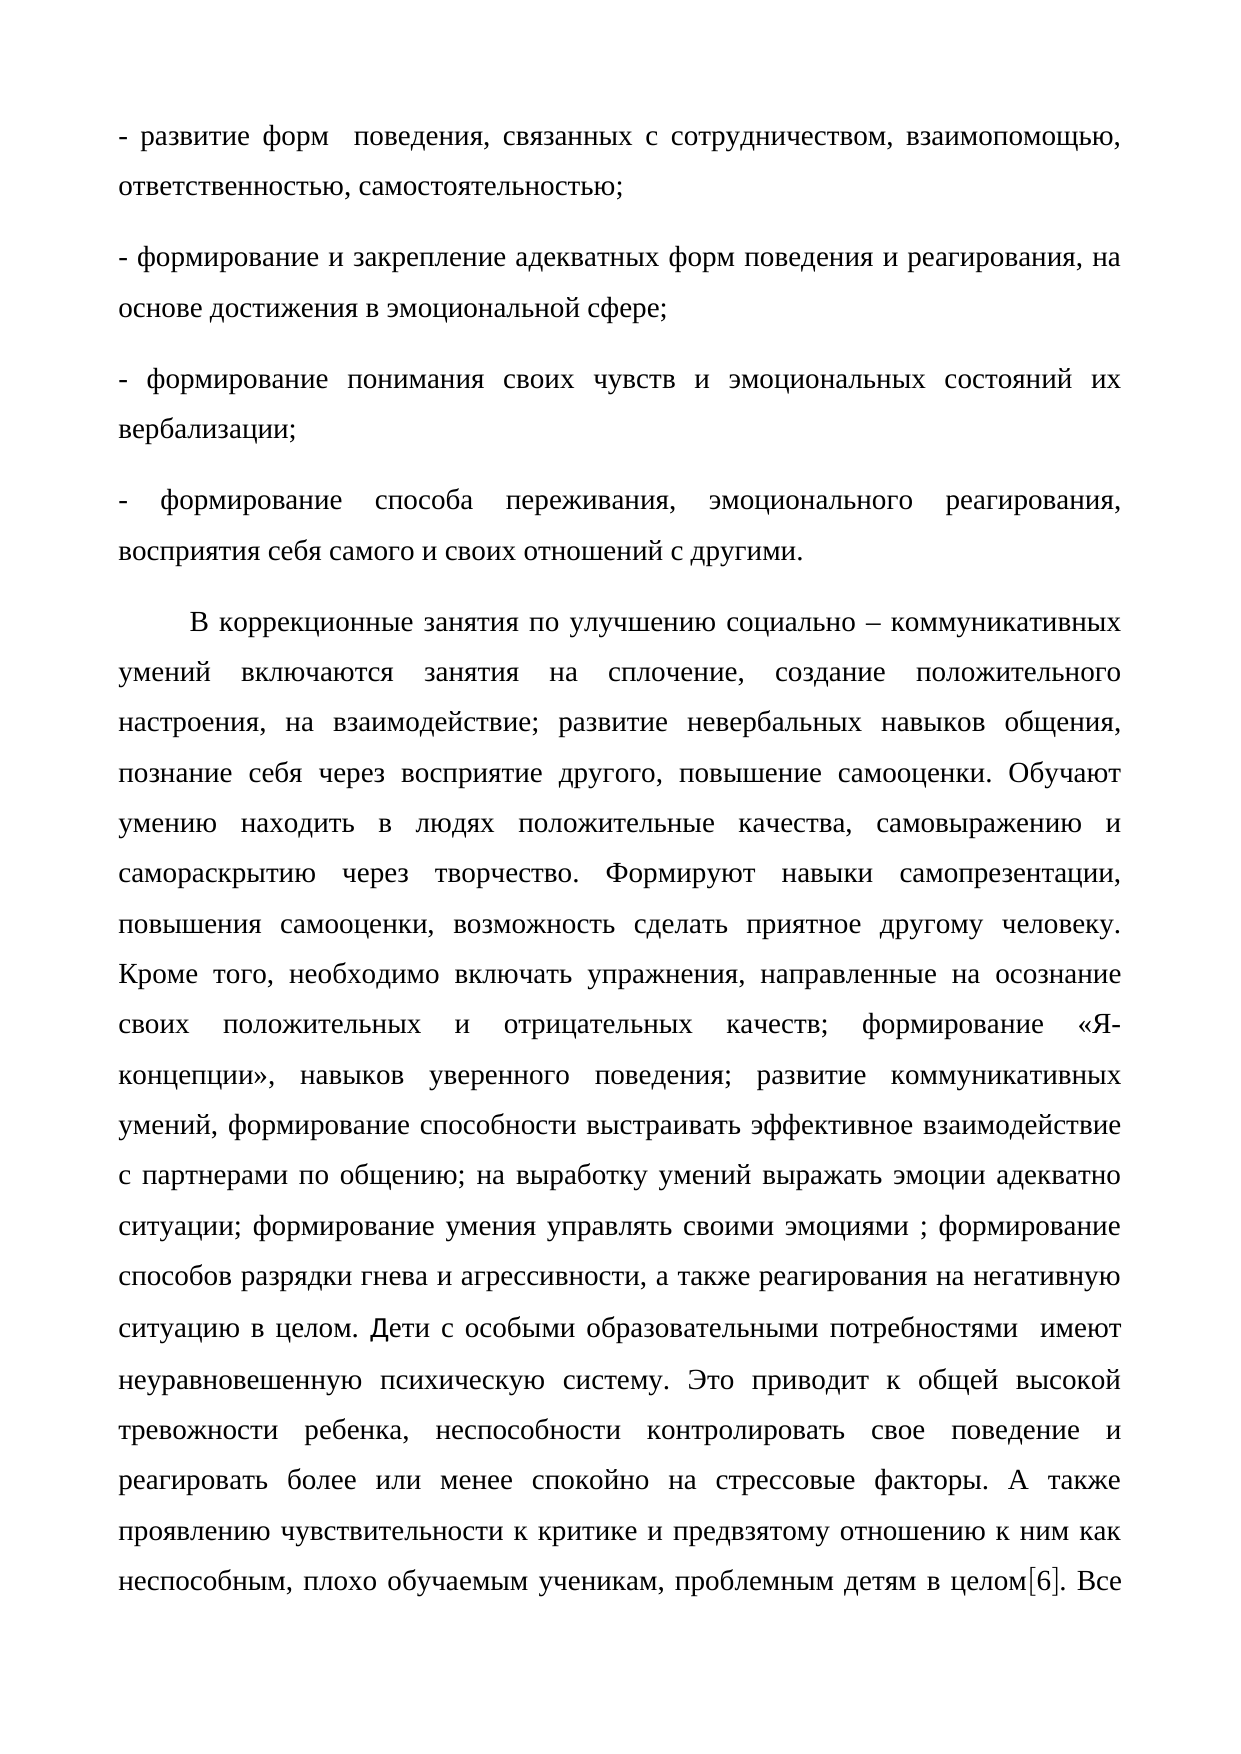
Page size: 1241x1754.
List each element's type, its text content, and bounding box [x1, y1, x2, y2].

text - формирование способа переживания, эмоционального реагирования, восприятия себя самого и своих отношений с другими. [118, 482, 1122, 566]
text - формирование понимания своих чувств и эмоциональных состояний их вербализации; [118, 361, 1122, 445]
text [118, 604, 1122, 1597]
text - формирование и закрепление адекватных форм поведения и реагирования, на основе достижения в эмоциональной сфере; [118, 239, 1122, 323]
text - развитие форм поведения, связанных с сотрудничеством, взаимопомощью, ответственностью, самостоятельностью; [118, 118, 1122, 202]
